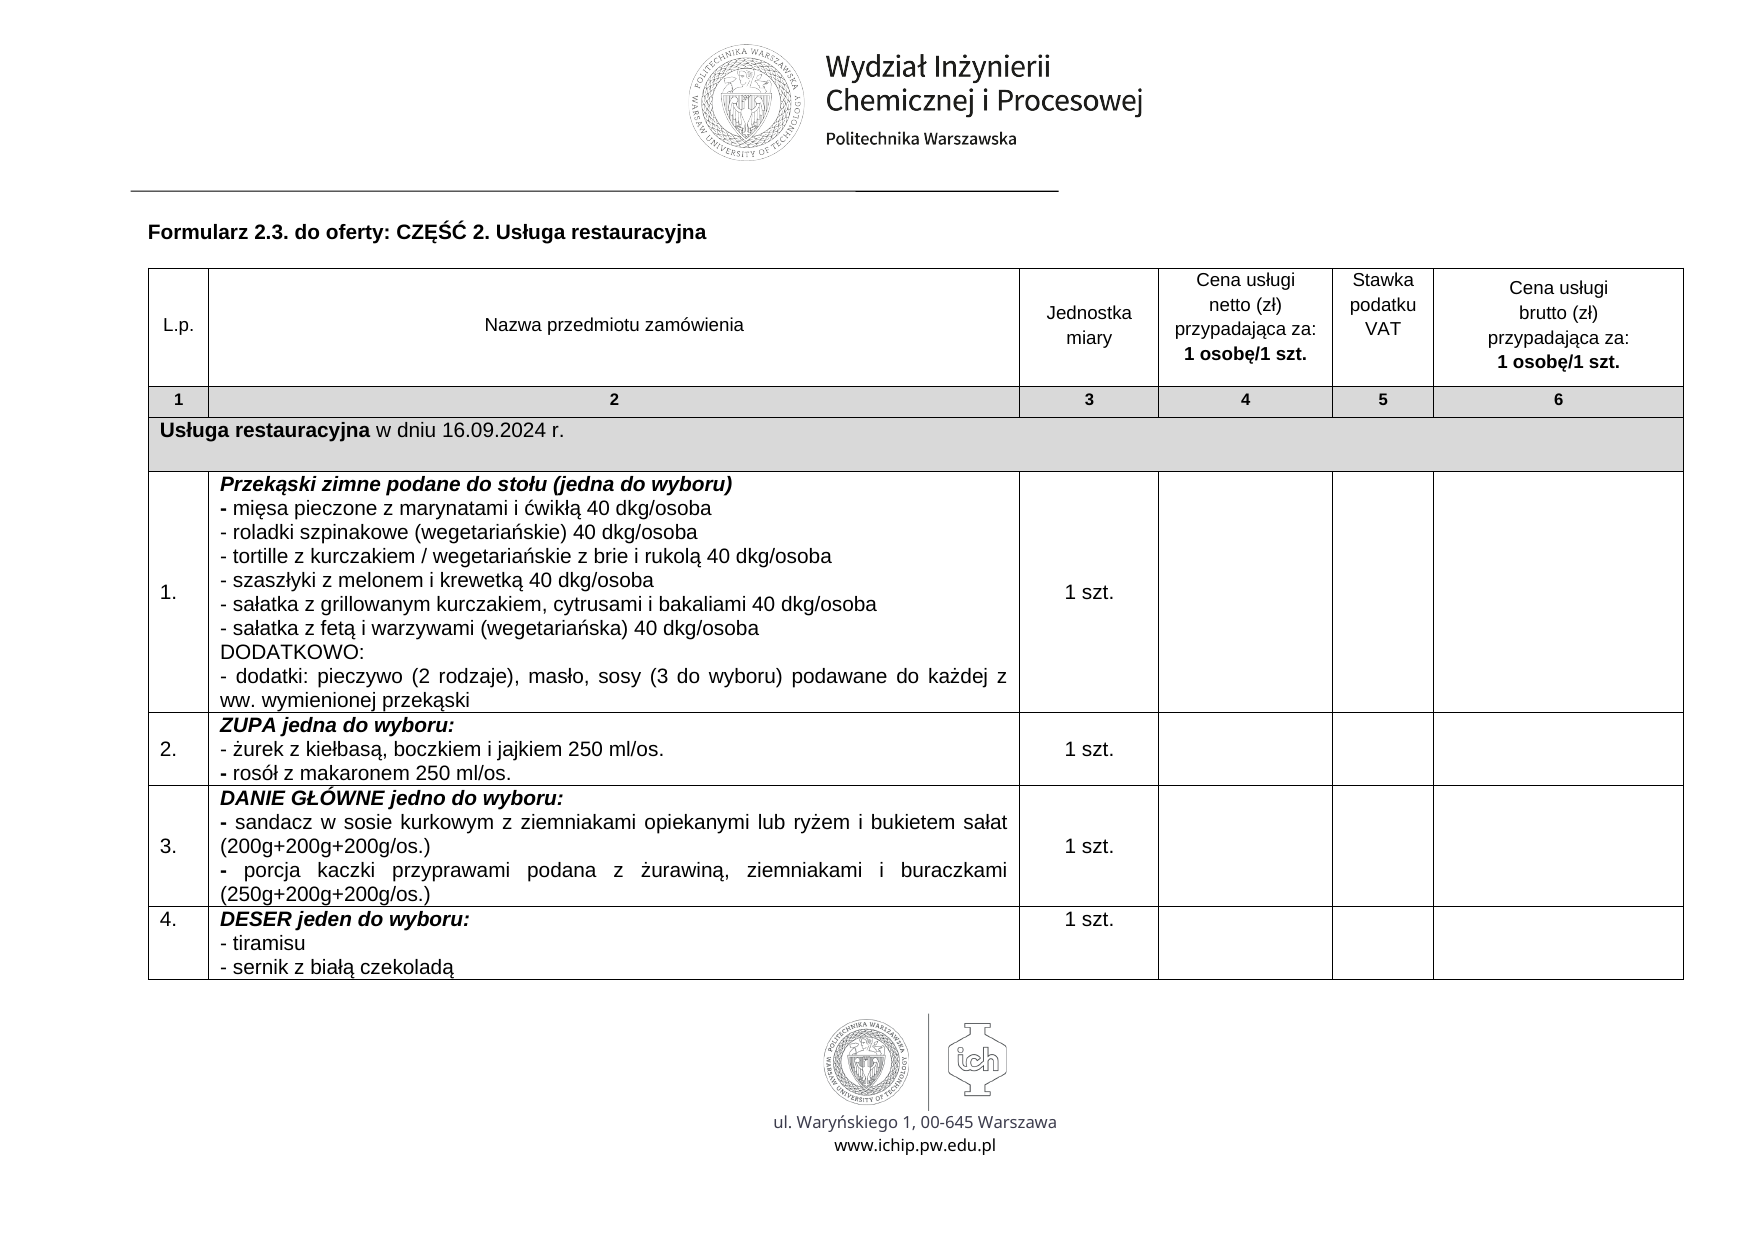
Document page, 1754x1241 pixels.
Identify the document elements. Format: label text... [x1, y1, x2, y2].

table_cell Przekąski zimne podane do stołu (jedna do wyboru) - mięsa pieczone z marynatami i ćwikłą 40 dkg/osoba - roladki szpinakowe (wegetariańskie) 40 dkg/osoba - tortille z kurczakiem / wegetariańskie z brie i rukolą 40 dkg/osoba - szaszłyki z melonem i krewetką 40 dkg/osoba - sałatka z grillowanym kurczakiem, cytrusami i bakaliami 40 dkg/osoba - sałatka z fetą i warzywami (wegetariańska) 40 dkg/osoba DODATKOWO: - dodatki: pieczywo (2 rodzaje), masło, sosy (3 do wyboru) podawane do każdej z ww. wymienionej przekąski [209, 472, 1019, 712]
picture [688, 44, 1142, 161]
table_header Cena usługi brutto (zł) przypadająca za: 1 osobę/1 szt. [1434, 269, 1683, 386]
table_cell 3 [1020, 387, 1158, 417]
table_cell 1 szt. [1020, 472, 1158, 712]
table_cell DANIE GŁÓWNE jedno do wyboru: - sandacz w sosie kurkowym z ziemniakami opiekanymi lub ryżem i bukietem sałat (200g+200g+200g/os.) - porcja kaczki przyprawami podana z żurawiną, ziemniakami i buraczkami (250g+200g+200g/os.) [209, 786, 1019, 906]
table_cell 1 szt. [1020, 907, 1158, 978]
table_cell 1 szt. [1020, 786, 1158, 906]
table_cell 4 [1159, 387, 1332, 417]
table_cell [1333, 907, 1433, 978]
table_cell [1159, 907, 1332, 978]
table_cell 5 [1333, 387, 1433, 417]
table_header Cena usługi netto (zł) przypadająca za: 1 osobę/1 szt. [1159, 269, 1332, 386]
table_cell 1 szt. [1020, 713, 1158, 785]
table_cell [1434, 786, 1683, 906]
text Formularz 2.3. do oferty: CZĘŚĆ 2. Usługa restauracyjna [148, 220, 1683, 244]
table_cell 4. [149, 907, 208, 978]
table_header L.p. [149, 269, 208, 386]
table_cell 6 [1434, 387, 1683, 417]
table_cell ZUPA jedna do wyboru: - żurek z kiełbasą, boczkiem i jajkiem 250 ml/os. - rosół z makaronem 250 ml/os. [209, 713, 1019, 785]
picture [823, 1013, 1007, 1111]
table_header Nazwa przedmiotu zamówienia [209, 269, 1019, 386]
table_cell Usługa restauracyjna w dniu 16.09.2024 r. [149, 418, 1683, 471]
table_cell DESER jeden do wyboru: - tiramisu - sernik z białą czekoladą (każda porcja o wadze 100-150g/os.) [209, 907, 1019, 978]
table_cell [1159, 786, 1332, 906]
table_cell [1434, 713, 1683, 785]
table_cell 3. [149, 786, 208, 906]
table_cell [1434, 472, 1683, 712]
table_header Jednostka miary [1020, 269, 1158, 386]
table_cell [1159, 713, 1332, 785]
table_cell [1333, 472, 1433, 712]
table_cell [1333, 786, 1433, 906]
table_cell 1 [149, 387, 208, 417]
table_cell 2. [149, 713, 208, 785]
table_cell [1434, 907, 1683, 978]
table_cell 1. [149, 472, 208, 712]
table_header Stawka podatku VAT [1333, 269, 1433, 386]
table_cell 2 [209, 387, 1019, 417]
table_cell [1333, 713, 1433, 785]
table_cell [1159, 472, 1332, 712]
